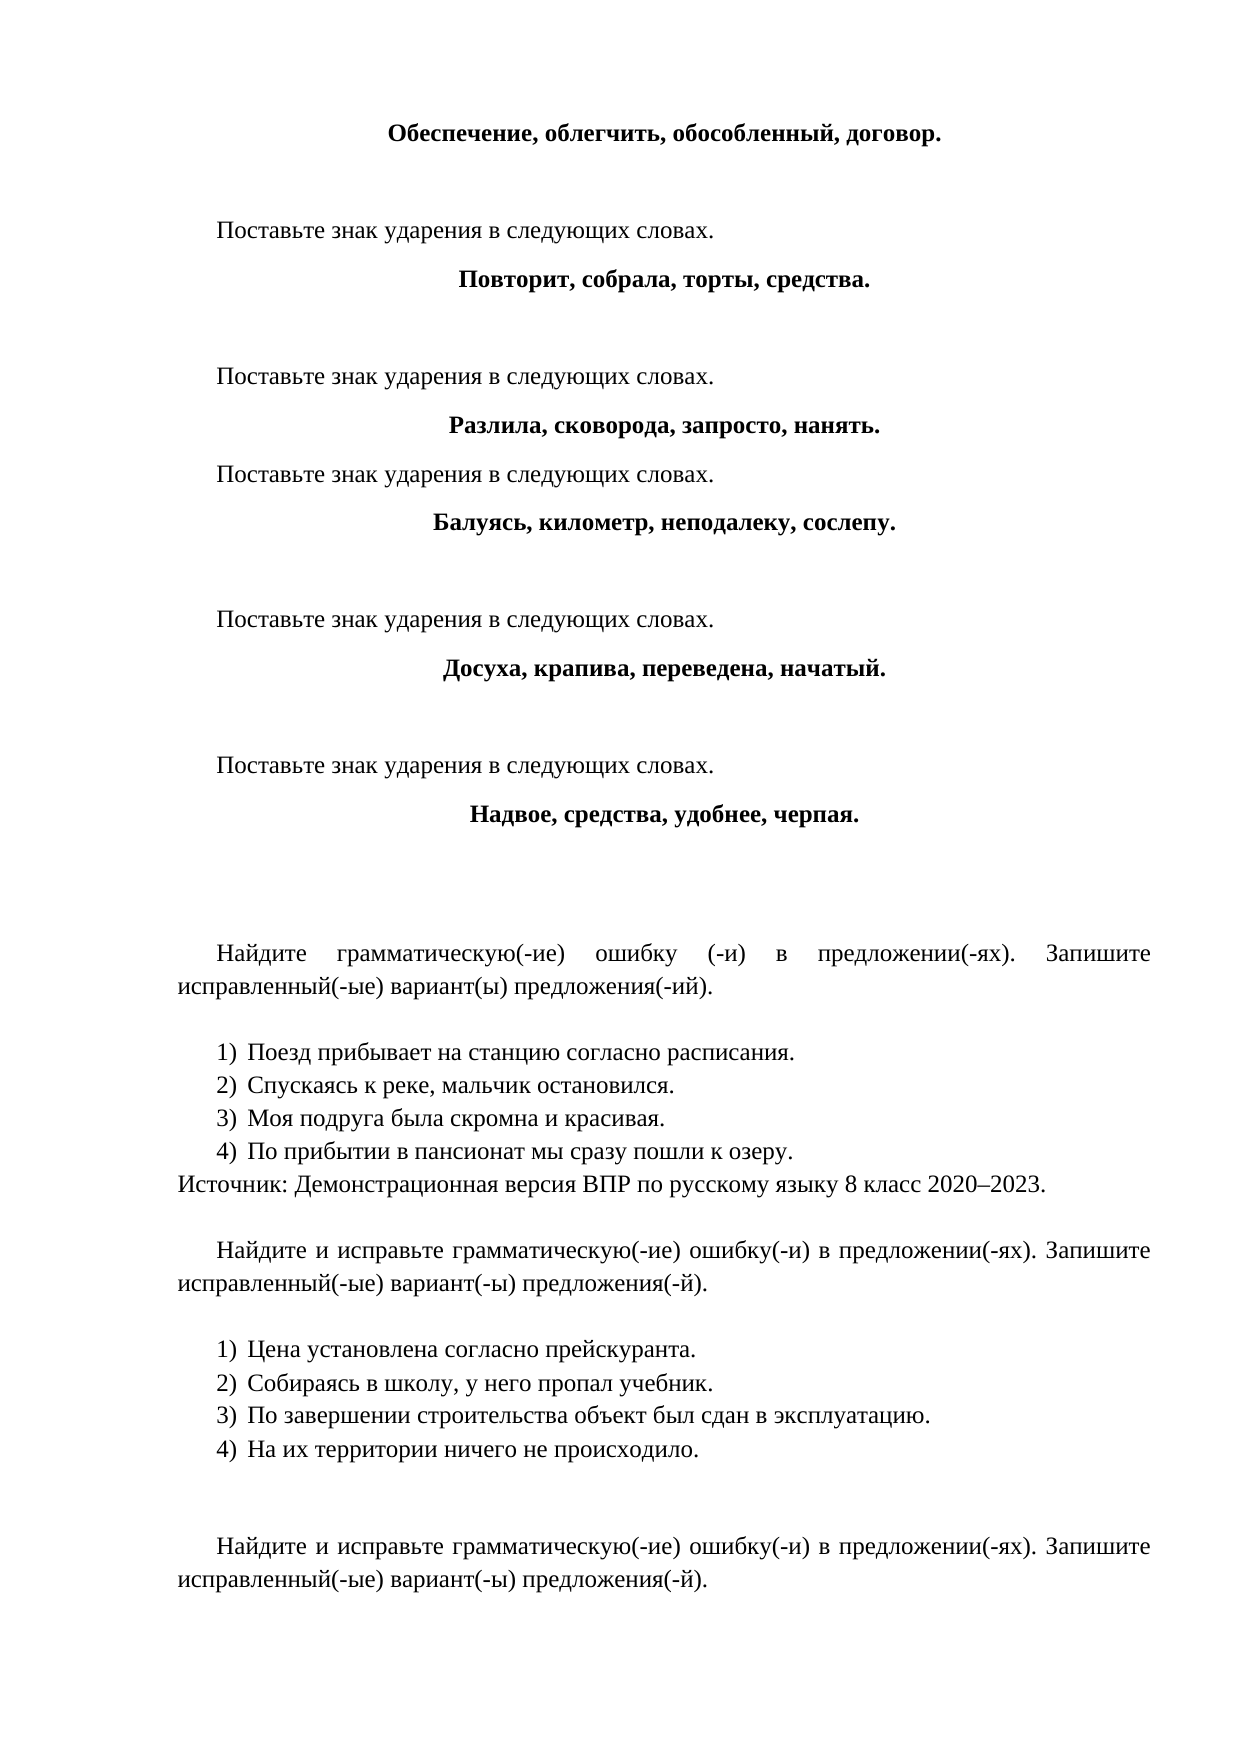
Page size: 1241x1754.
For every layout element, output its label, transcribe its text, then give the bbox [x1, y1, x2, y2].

text Разлила, сковорода, запросто, нанять. [177, 410, 1152, 439]
text Источник: Демонстрационная версия ВПР по русскому языку 8 класс 2020–2023. [177, 1169, 1152, 1198]
text 4) По прибытии в пансионат мы сразу пошли к озеру. [177, 1136, 1152, 1165]
text Обеспечение, облегчить, обособленный, договор. [177, 118, 1152, 147]
text Найдите и исправьте грамматическую(-ие) ошибку(-и) в предложении(-ях). Запишите исправленный(-ые) вариант(-ы) предложения(-й). [177, 1236, 1152, 1297]
text Поставьте знак ударения в следующих словах. [177, 604, 1152, 633]
text Надвое, средства, удобнее, черпая. [177, 799, 1152, 828]
text Досуха, крапива, переведена, начатый. [177, 653, 1152, 682]
text Найдите грамматическую(-ие) ошибку (-и) в предложении(-ях). Запишите исправленный(-ые) вариант(ы) предложения(-ий). [177, 938, 1152, 1000]
text 1) Поезд прибывает на станцию согласно расписания. [177, 1037, 1152, 1066]
text 2) Спускаясь к реке, мальчик остановился. [177, 1070, 1152, 1099]
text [177, 215, 1152, 244]
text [177, 361, 1152, 390]
text 2) Собираясь в школу, у него пропал учебник. [177, 1368, 1152, 1396]
text 3) По завершении строительства объект был сдан в эксплуатацию. [177, 1401, 1152, 1429]
text Найдите и исправьте грамматическую(-ие) ошибку(-и) в предложении(-ях). Запишите исправленный(-ые) вариант(-ы) предложения(-й). [177, 1531, 1152, 1593]
text Повторит, собрала, торты, средства. [177, 264, 1152, 293]
text 3) Моя подруга была скромна и красивая. [177, 1103, 1152, 1132]
text Балуясь, километр, неподалеку, сослепу. [177, 507, 1152, 536]
text 4) На их территории ничего не происходило. [177, 1434, 1152, 1462]
text 1) Цена установлена согласно прейскуранта. [177, 1334, 1152, 1363]
text Поставьте знак ударения в следующих словах. [177, 751, 1152, 779]
text Поставьте знак ударения в следующих словах. [177, 459, 1152, 487]
